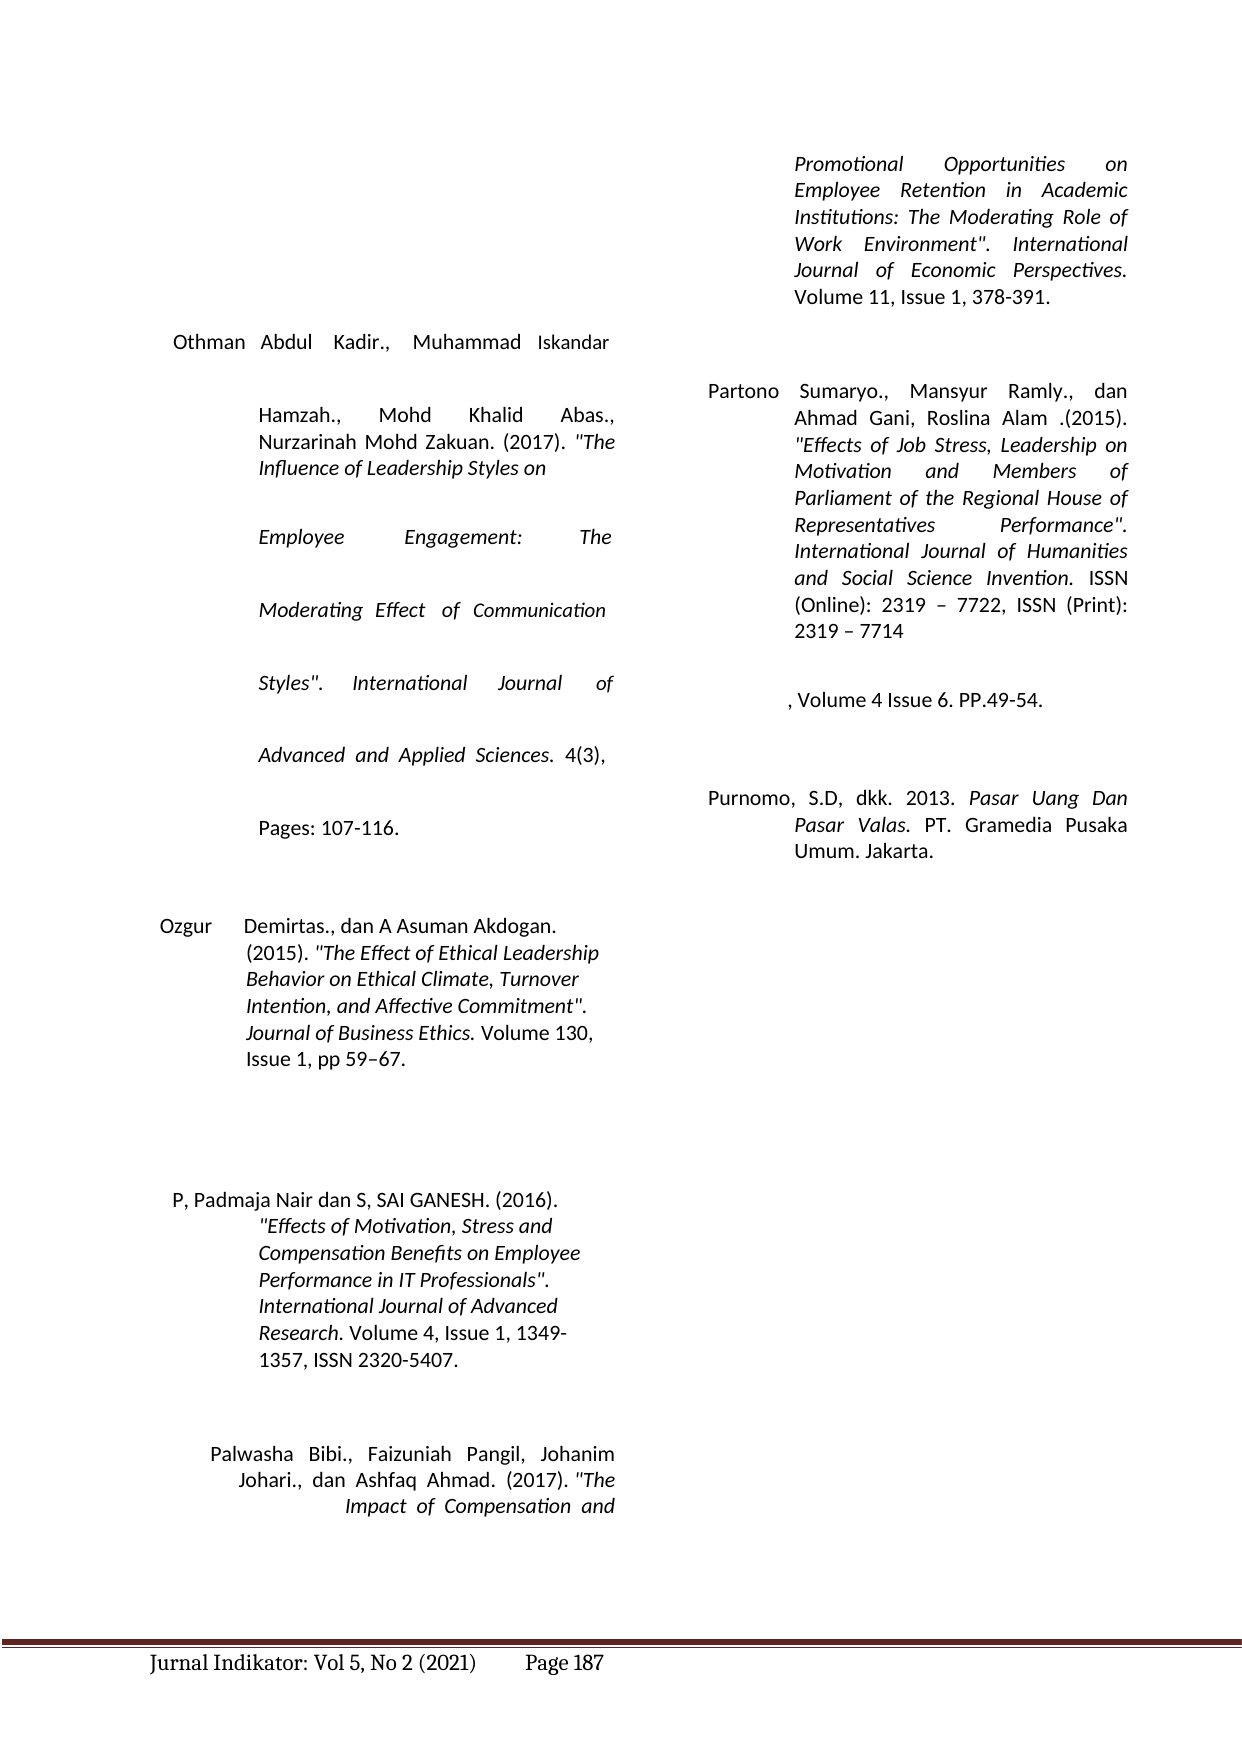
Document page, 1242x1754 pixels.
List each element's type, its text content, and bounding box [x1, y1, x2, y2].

text Moderating Effect of Communication [258, 596, 615, 623]
text Promotional Opportunities on Employee Retention in Academic Institutions: The Moderating Role of Work Environment". International Journal of Economic Perspectives. Volume 11, Issue 1, 378-391. [794, 150, 1128, 310]
text P, Padmaja Nair dan S, SAI GANESH. (2016). "Effects of Motivation, Stress and Compensation Benefits on Employee Performance in IT Professionals". International Journal of Advanced Research. Volume 4, Issue 1, 1349-1357, ISSN 2320-5407. [172, 1186, 615, 1372]
text Othman Abdul Kadir., Muhammad Iskandar [173, 328, 615, 354]
text Employee Engagement: The [258, 523, 615, 550]
text Pages: 107-116. [258, 814, 615, 841]
text Advanced and Applied Sciences. 4(3), [258, 741, 615, 768]
text Styles". International Journal of [258, 669, 615, 695]
text Hamzah., Mohd Khalid Abas., Nurzarinah Mohd Zakuan. (2017). "The Influence of Leadership Styles on [258, 402, 615, 481]
text Palwasha Bibi., Faizuniah Pangil, Johanim Johari., dan Ashfaq Ahmad. (2017). "The Impact of Compensation and [173, 1440, 615, 1519]
text Ozgur Demirtas., dan A Asuman Akdogan. (2015). "The Effect of Ethical Leadership Behavior on Ethical Climate, Turnover Intention, and Affective Commitment". Journal of Business Ethics. Volume 130, Issue 1, pp 59–67. [159, 912, 615, 1072]
text Purnomo, S.D, dkk. 2013. Pasar Uang Dan Pasar Valas. PT. Gramedia Pusaka Umum. Jakarta. [708, 784, 1128, 864]
text , Volume 4 Issue 6. PP.49-54. [702, 686, 1128, 713]
text Partono Sumaryo., Mansyur Ramly., dan Ahmad Gani, Roslina Alam .(2015). "Effects of Job Stress, Leadership on Motivation and Members of Parliament of the Regional House of Representatives Performance". International Journal of Humanities and Social Science Invention. ISSN (Online): 2319 – 7722, ISSN (Print): 2319 – 7714 [708, 377, 1128, 644]
